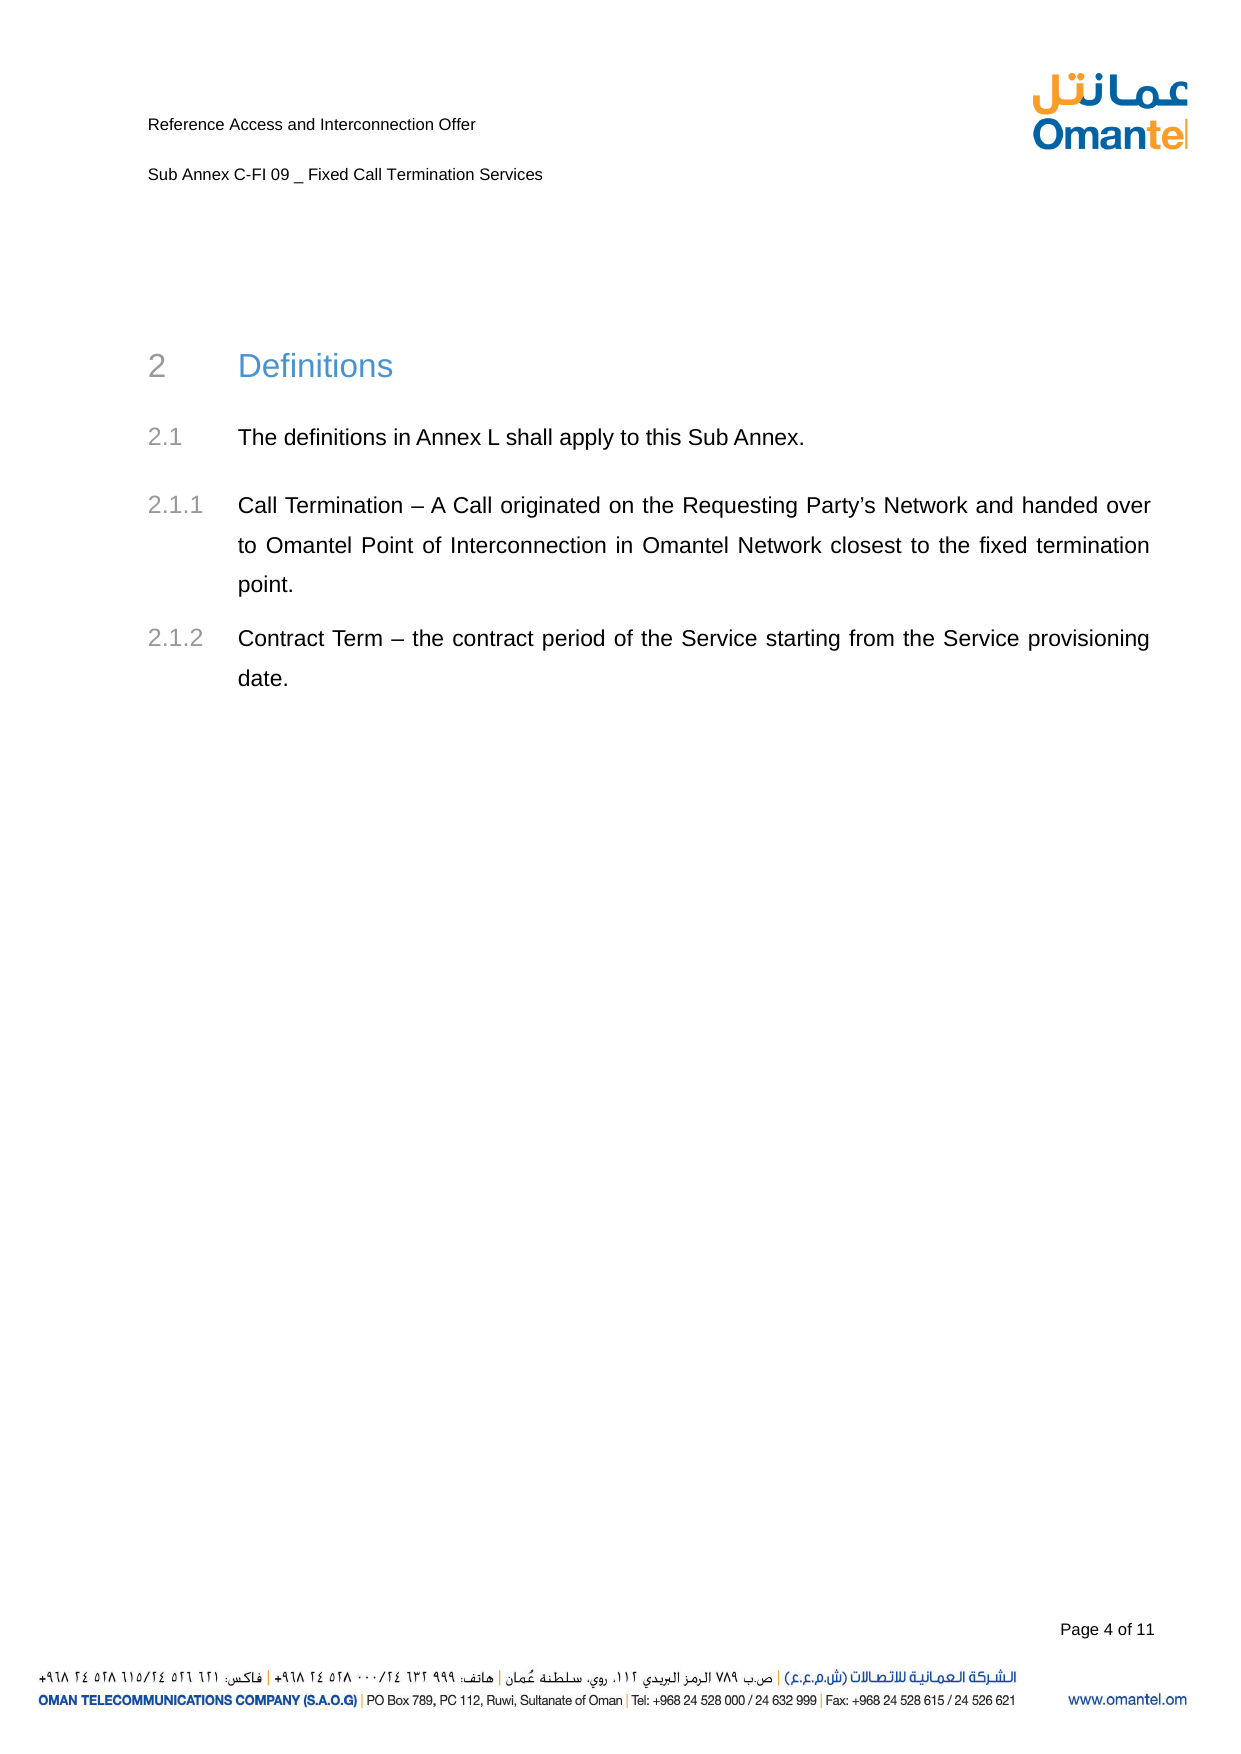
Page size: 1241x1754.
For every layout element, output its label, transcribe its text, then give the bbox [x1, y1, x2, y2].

list Call Termination – A Call originated on the Requesting Party’s Network and handed over to Omantel Point of Interconnection in Omantel Network closest to the fixed termination point. [148, 490, 1152, 598]
list The definitions in Annex L shall apply to this Sub Annex. [148, 422, 1152, 451]
list Contract Term – the contract period of the Service starting from the Service provisioning date. [148, 623, 1152, 692]
picture [1033, 58, 1188, 159]
picture [0, 1662, 1236, 1714]
subtitle Definitions [148, 346, 1152, 384]
